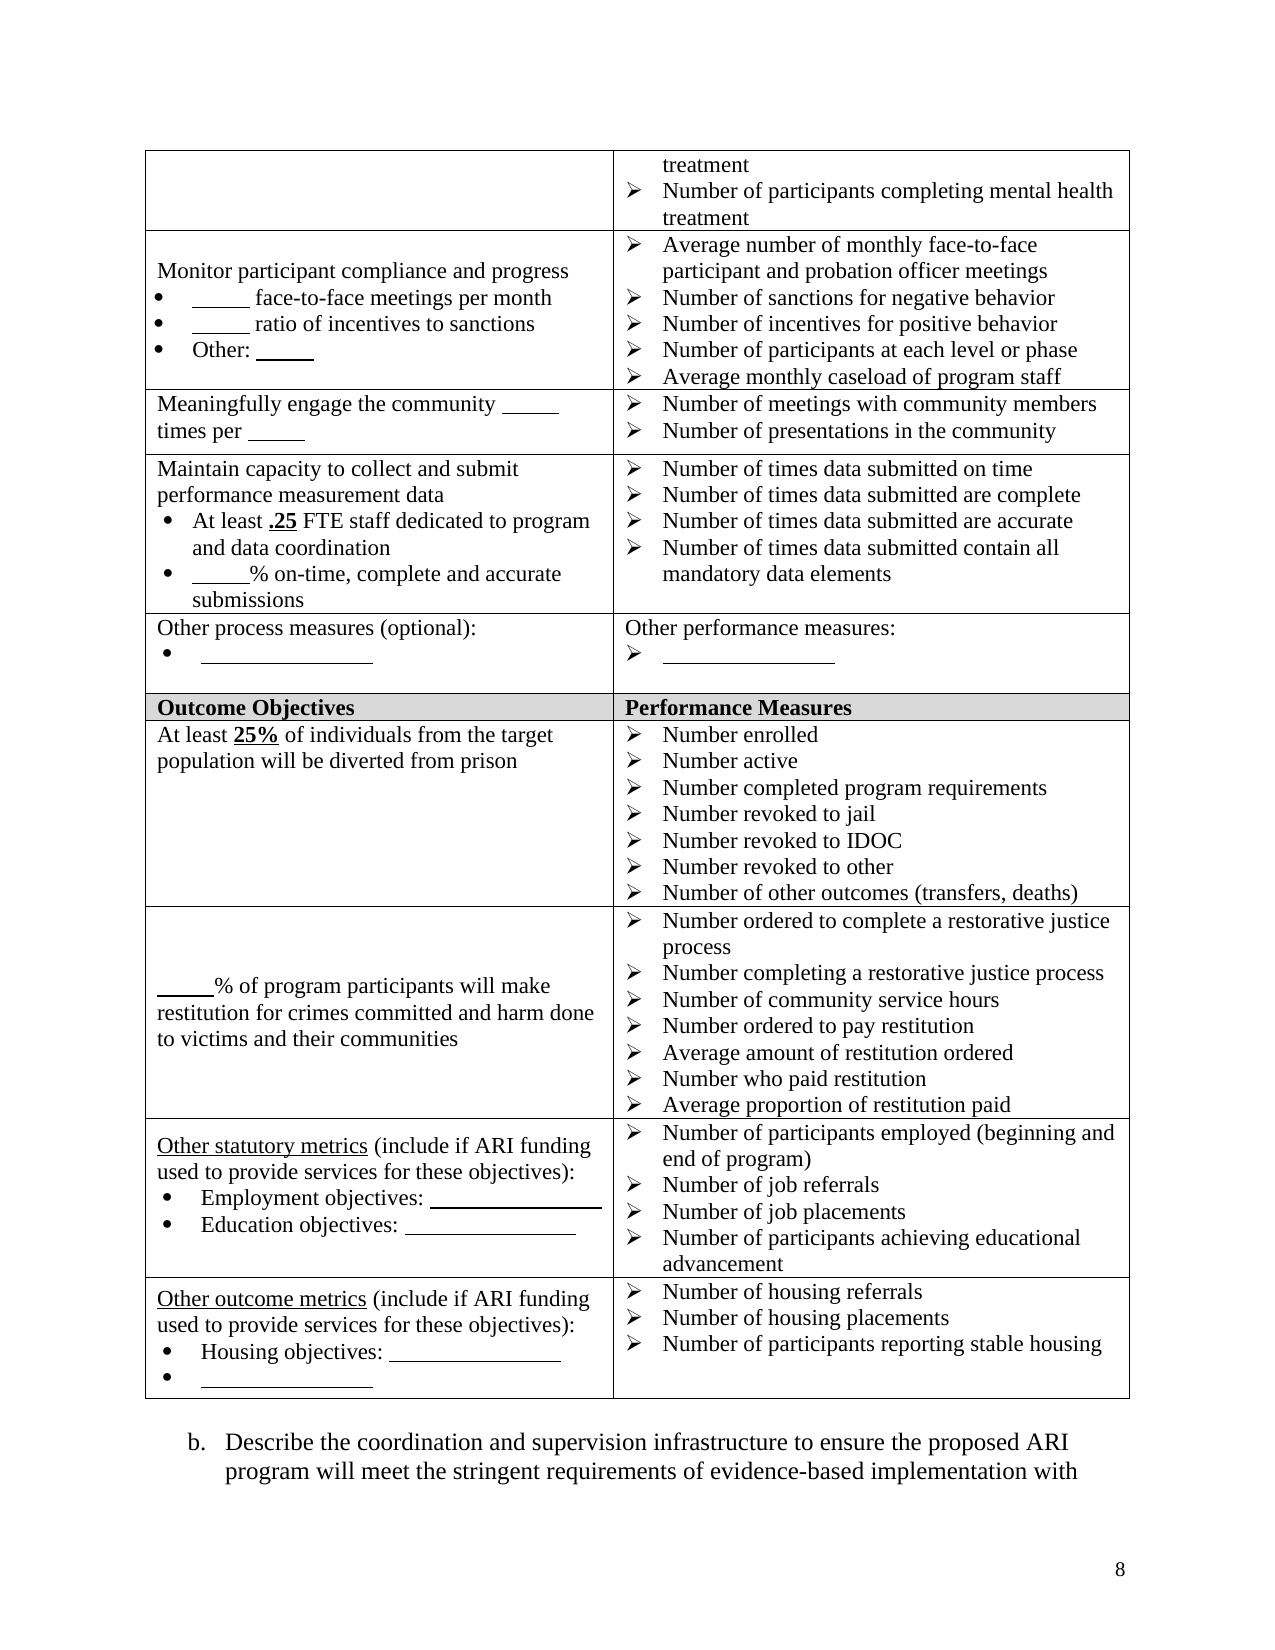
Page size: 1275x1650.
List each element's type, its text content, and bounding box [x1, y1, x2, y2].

table_cell Outcome Objectives [146, 694, 613, 720]
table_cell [146, 151, 613, 230]
table_cell Number of meetings with community members Number of presentations in the community [614, 390, 1129, 453]
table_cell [614, 151, 1129, 230]
table_cell Maintain capacity to collect and submit performance measurement data At least .25 FTE staff dedicated to program and data coordination % on-time, complete and accurate submissions [146, 455, 613, 613]
table_cell Number ordered to complete a restorative justice process Number completing a restorative justice process Number of community service hours Number ordered to pay restitution Average amount of restitution ordered Number who paid restitution Average proportion of restitution paid [614, 907, 1129, 1118]
table_cell Number of participants employed (beginning and end of program) Number of job referrals Number of job placements Number of participants achieving educational advancement [614, 1119, 1129, 1277]
table_cell Monitor participant compliance and progress face-to-face meetings per month ratio of incentives to sanctions Other: [146, 231, 613, 389]
table_cell Meaningfully engage the community times per [146, 390, 613, 453]
table_cell At least 25% of individuals from the target population will be diverted from prison [146, 721, 613, 906]
table_cell % of program participants will make restitution for crimes committed and harm done to victims and their communities [146, 907, 613, 1118]
table_cell Other outcome metrics (include if ARI funding used to provide services for these objectives): Housing objectives: [146, 1278, 613, 1398]
table_cell Number of housing referrals Number of housing placements Number of participants reporting stable housing [614, 1278, 1129, 1398]
table_cell Number of times data submitted on time Number of times data submitted are complete Number of times data submitted are accurate Number of times data submitted contain all mandatory data elements [614, 455, 1129, 613]
table_cell Performance Measures [614, 694, 1129, 720]
table_cell Average number of monthly face-to-face participant and probation officer meetings Number of sanctions for negative behavior Number of incentives for positive behavior Number of participants at each level or phase Average monthly caseload of program staff [614, 231, 1129, 389]
table_cell Other performance measures: [614, 614, 1129, 693]
table_cell Number enrolled Number active Number completed program requirements Number revoked to jail Number revoked to IDOC Number revoked to other Number of other outcomes (transfers, deaths) [614, 721, 1129, 906]
table_cell Other statutory metrics (include if ARI funding used to provide services for these objectives): Employment objectives: Education objectives: [146, 1119, 613, 1277]
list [187, 1427, 1125, 1485]
table_cell Other process measures (optional): [146, 614, 613, 693]
